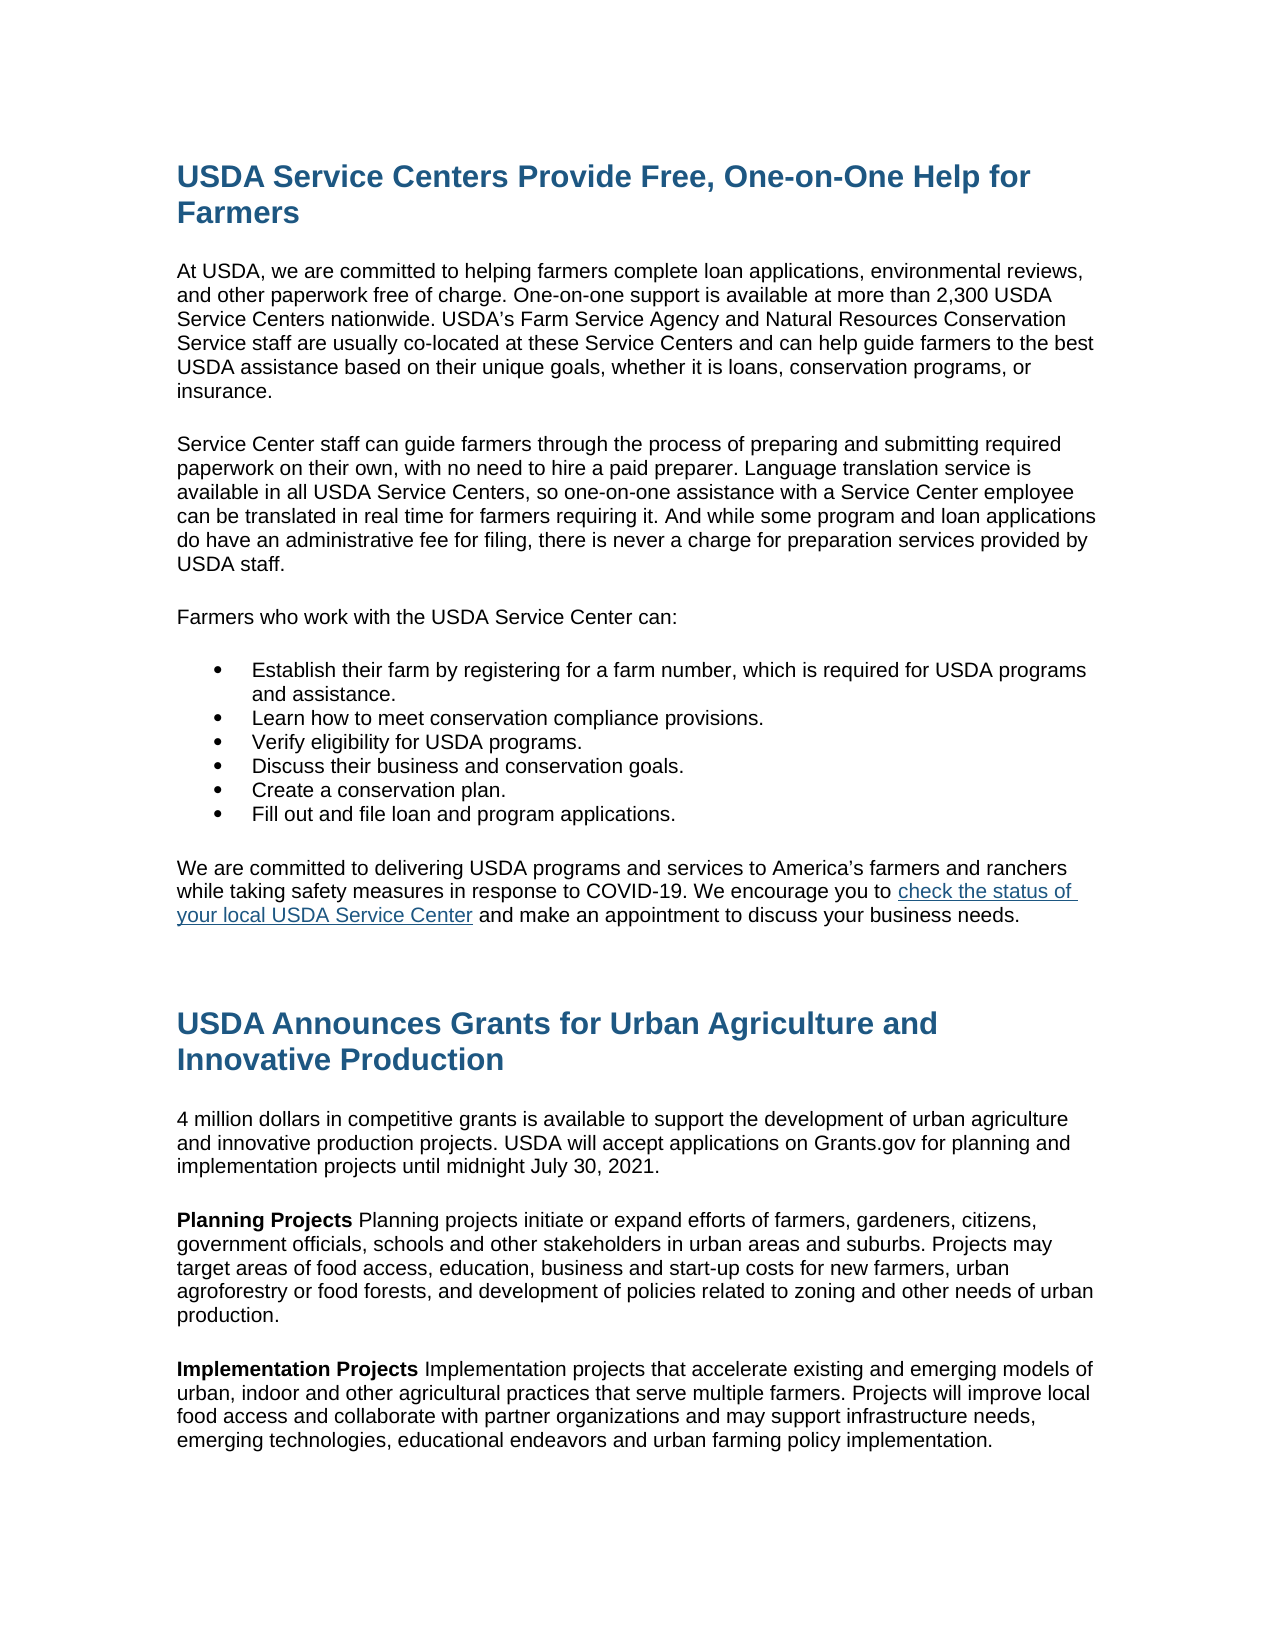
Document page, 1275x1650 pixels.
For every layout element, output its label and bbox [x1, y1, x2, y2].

table_cell [169, 150, 1106, 1485]
